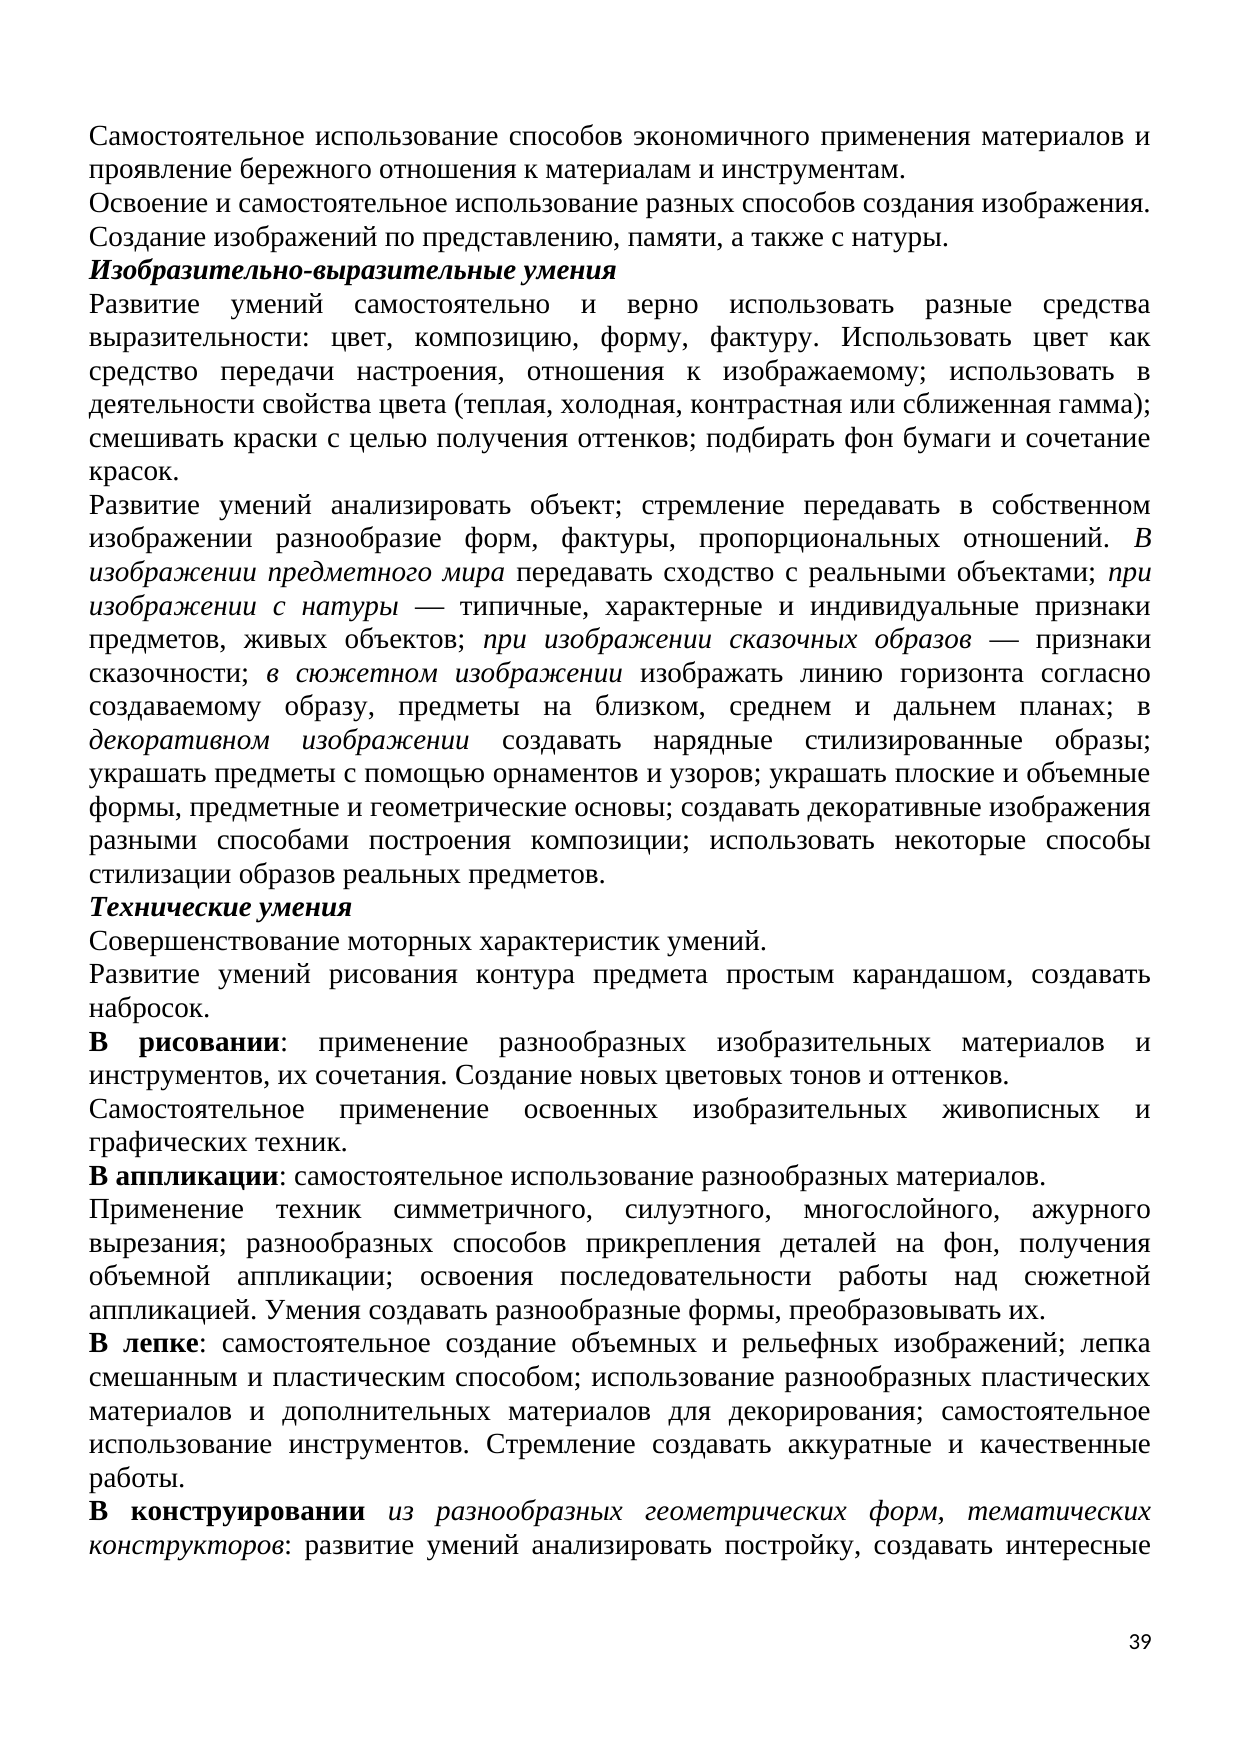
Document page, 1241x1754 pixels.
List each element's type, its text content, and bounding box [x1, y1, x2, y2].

text Развитие умений рисования контура предмета простым карандашом, создавать набросок. [89, 957, 1152, 1024]
text В аппликации: самостоятельное использование разнообразных материалов. [89, 1158, 1152, 1191]
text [89, 1493, 1152, 1560]
text Развитие умений самостоятельно и верно использовать разные средства выразительности: цвет, композицию, форму, фактуру. Использовать цвет как средство передачи настроения, отношения к изображаемому; использовать в деятельности свойства цвета (теплая, холодная, контрастная или сближенная гамма); смешивать краски с целью получения оттенков; подбирать фон бумаги и сочетание красок. [89, 286, 1152, 487]
text Самостоятельное использование способов экономичного применения материалов и проявление бережного отношения к материалам и инструментам. [89, 118, 1152, 185]
text В рисовании: применение разнообразных изобразительных материалов и инструментов, их сочетания. Создание новых цветовых тонов и оттенков. [89, 1024, 1152, 1091]
text Совершенствование моторных характеристик умений. [89, 923, 1152, 957]
text В лепке: самостоятельное создание объемных и рельефных изображений; лепка смешанным и пластическим способом; использование разнообразных пластических материалов и дополнительных материалов для декорирования; самостоятельное использование инструментов. Стремление создавать аккуратные и качественные работы. [89, 1326, 1152, 1493]
text Применение техник симметричного, силуэтного, многослойного, ажурного вырезания; разнообразных способов прикрепления деталей на фон, получения объемной аппликации; освоения последовательности работы над сюжетной аппликацией. Умения создавать разнообразные формы, преобразовывать их. [89, 1191, 1152, 1326]
text Изобразительно-выразительные умения [89, 252, 1152, 286]
text Технические умения [89, 889, 1152, 923]
text Самостоятельное применение освоенных изобразительных живописных и графических техник. [89, 1091, 1152, 1158]
text Развитие умений анализировать объект; стремление передавать в собственном изображении разнообразие форм, фактуры, пропорциональных отношений. В изображении предметного мира передавать сходство с реальными объектами; при изображении с натуры — типичные, характерные и индивидуальные признаки предметов, живых объектов; при изображении сказочных образов — признаки сказочности; в сюжетном изображении изображать линию горизонта согласно создаваемому образу, предметы на близком, среднем и дальнем планах; в декоративном изображении создавать нарядные стилизированные образы; украшать предметы с помощью орнаментов и узоров; украшать плоские и объемные формы, предметные и геометрические основы; создавать декоративные изображения разными способами построения композиции; использовать некоторые способы стилизации образов реальных предметов. [89, 487, 1152, 889]
text Освоение и самостоятельное использование разных способов создания изображения. Создание изображений по представлению, памяти, а также с натуры. [89, 185, 1152, 252]
